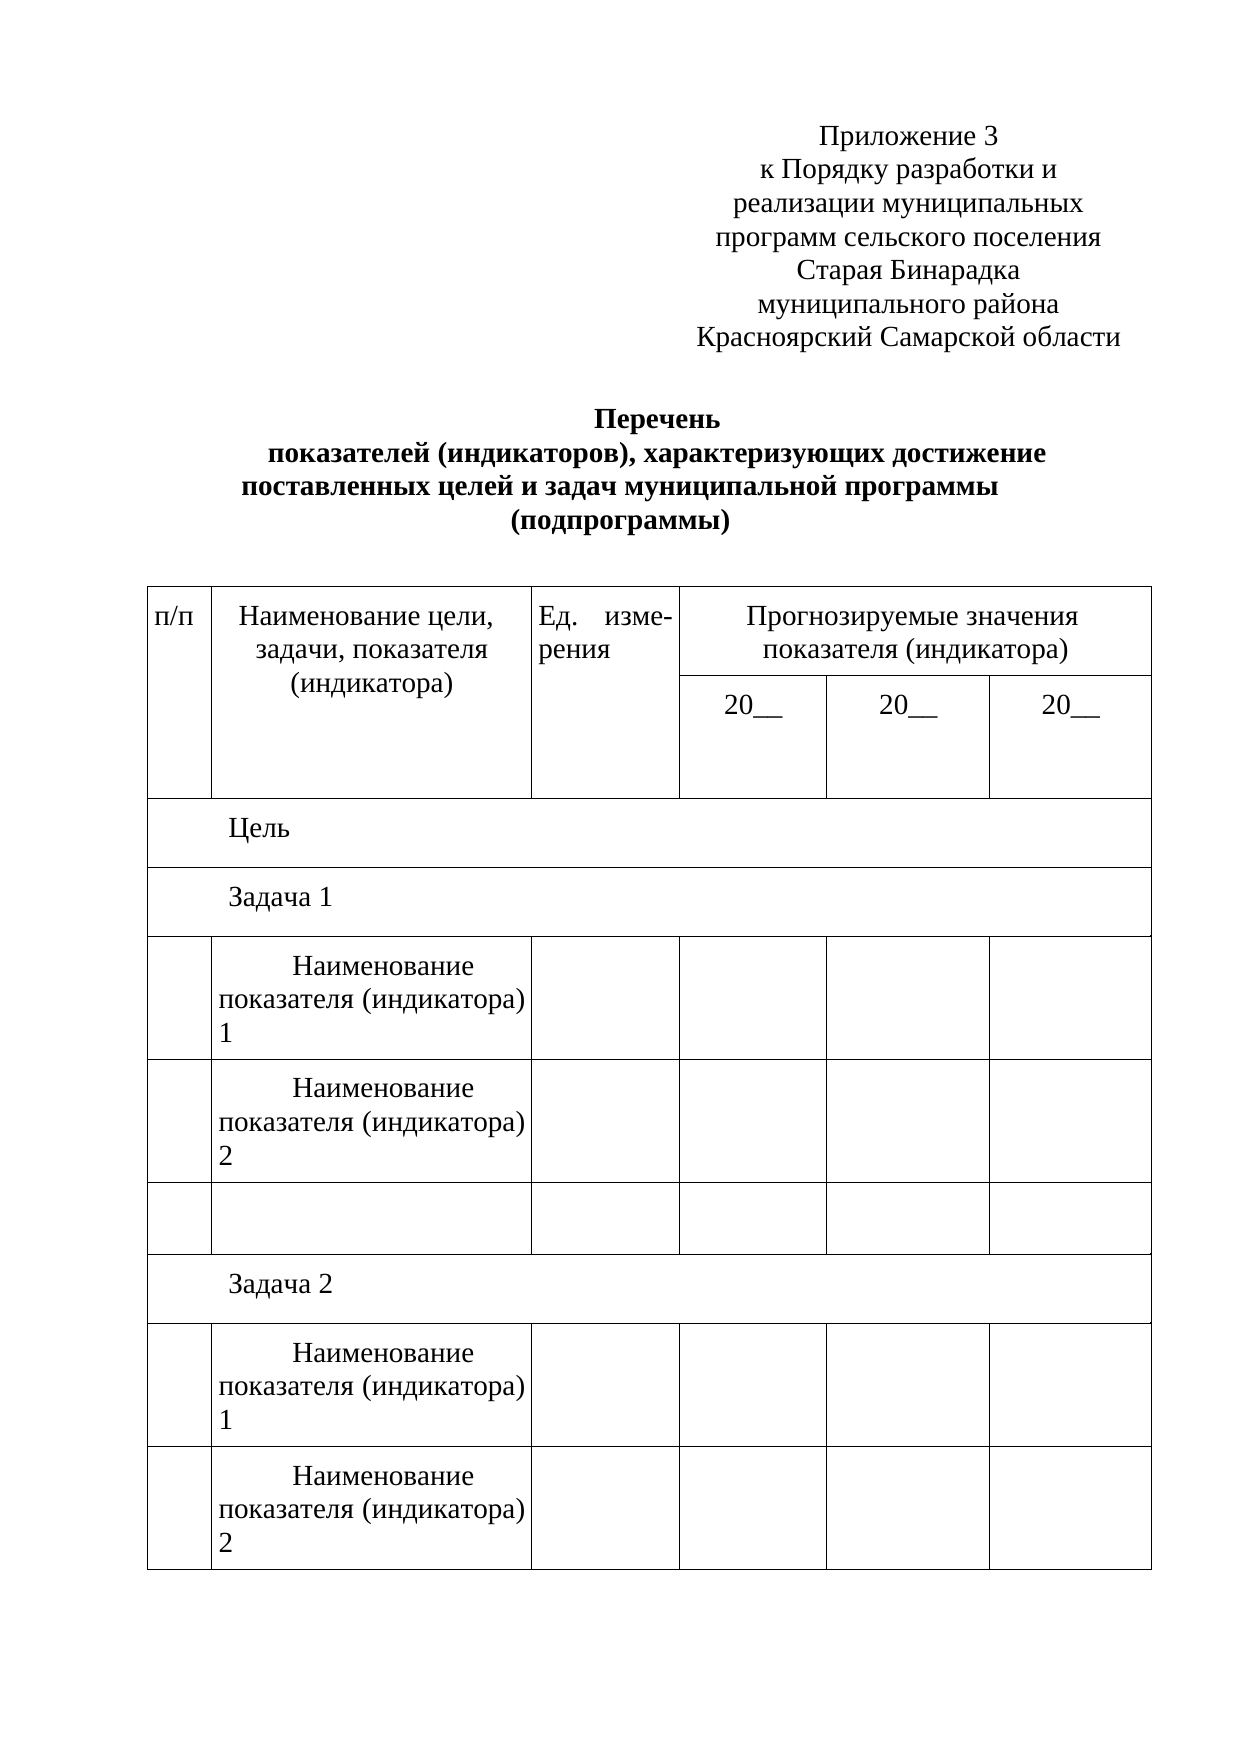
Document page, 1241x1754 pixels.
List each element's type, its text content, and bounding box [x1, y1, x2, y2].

table_cell [532, 1060, 679, 1182]
table_cell [827, 937, 989, 1059]
table_cell Наименование показателя (индикатора) 2 [212, 1447, 531, 1569]
table_header п/п [148, 587, 211, 798]
table_cell Цель [148, 799, 1151, 867]
table_header Прогнозируемые значения показателя (индикатора) [680, 587, 1151, 675]
table_cell [212, 1183, 531, 1254]
table_cell [532, 1447, 679, 1569]
table_cell 20__ [827, 676, 989, 798]
table_cell [990, 1183, 1151, 1254]
table_cell [148, 937, 211, 1059]
text показателей (индикаторов), характеризующих достижение поставленных целей и задач муниципальной программы (подпрограммы) [148, 435, 1092, 536]
table_cell [990, 937, 1151, 1059]
table_cell Задача 1 [148, 868, 1151, 936]
table_cell Наименование показателя (индикатора) 1 [212, 1324, 531, 1446]
table_cell [148, 1324, 211, 1446]
table_cell [827, 1060, 989, 1182]
table_cell [680, 1183, 826, 1254]
table_cell Наименование показателя (индикатора) 2 [212, 1060, 531, 1182]
table_cell [680, 1447, 826, 1569]
table_cell [532, 937, 679, 1059]
table_cell [827, 1324, 989, 1446]
table_cell Наименование показателя (индикатора) 1 [212, 937, 531, 1059]
table_header Приложение 3 к Порядку разработки и реализации муниципальных программ сельского поселения Старая Бинарадка муниципального района Красноярский Самарской области [679, 118, 1137, 368]
table_cell [680, 1324, 826, 1446]
table_cell [990, 1447, 1151, 1569]
table_cell [990, 1324, 1151, 1446]
table_cell [680, 1060, 826, 1182]
table_cell [990, 1060, 1151, 1182]
table_cell [827, 1447, 989, 1569]
table_cell [827, 1183, 989, 1254]
table_cell [532, 1183, 679, 1254]
table_cell Задача 2 [148, 1255, 1151, 1323]
table_cell [680, 937, 826, 1059]
table_cell [148, 1447, 211, 1569]
table_cell 20__ [680, 676, 826, 798]
table_cell [532, 1324, 679, 1446]
table_header Ед. изме-рения [532, 587, 679, 798]
text Перечень [148, 401, 1092, 435]
table_cell 20__ [990, 676, 1151, 798]
table_cell [148, 1060, 211, 1182]
table_cell [148, 1183, 211, 1254]
table_header Наименование цели, задачи, показателя (индикатора) [212, 587, 531, 798]
